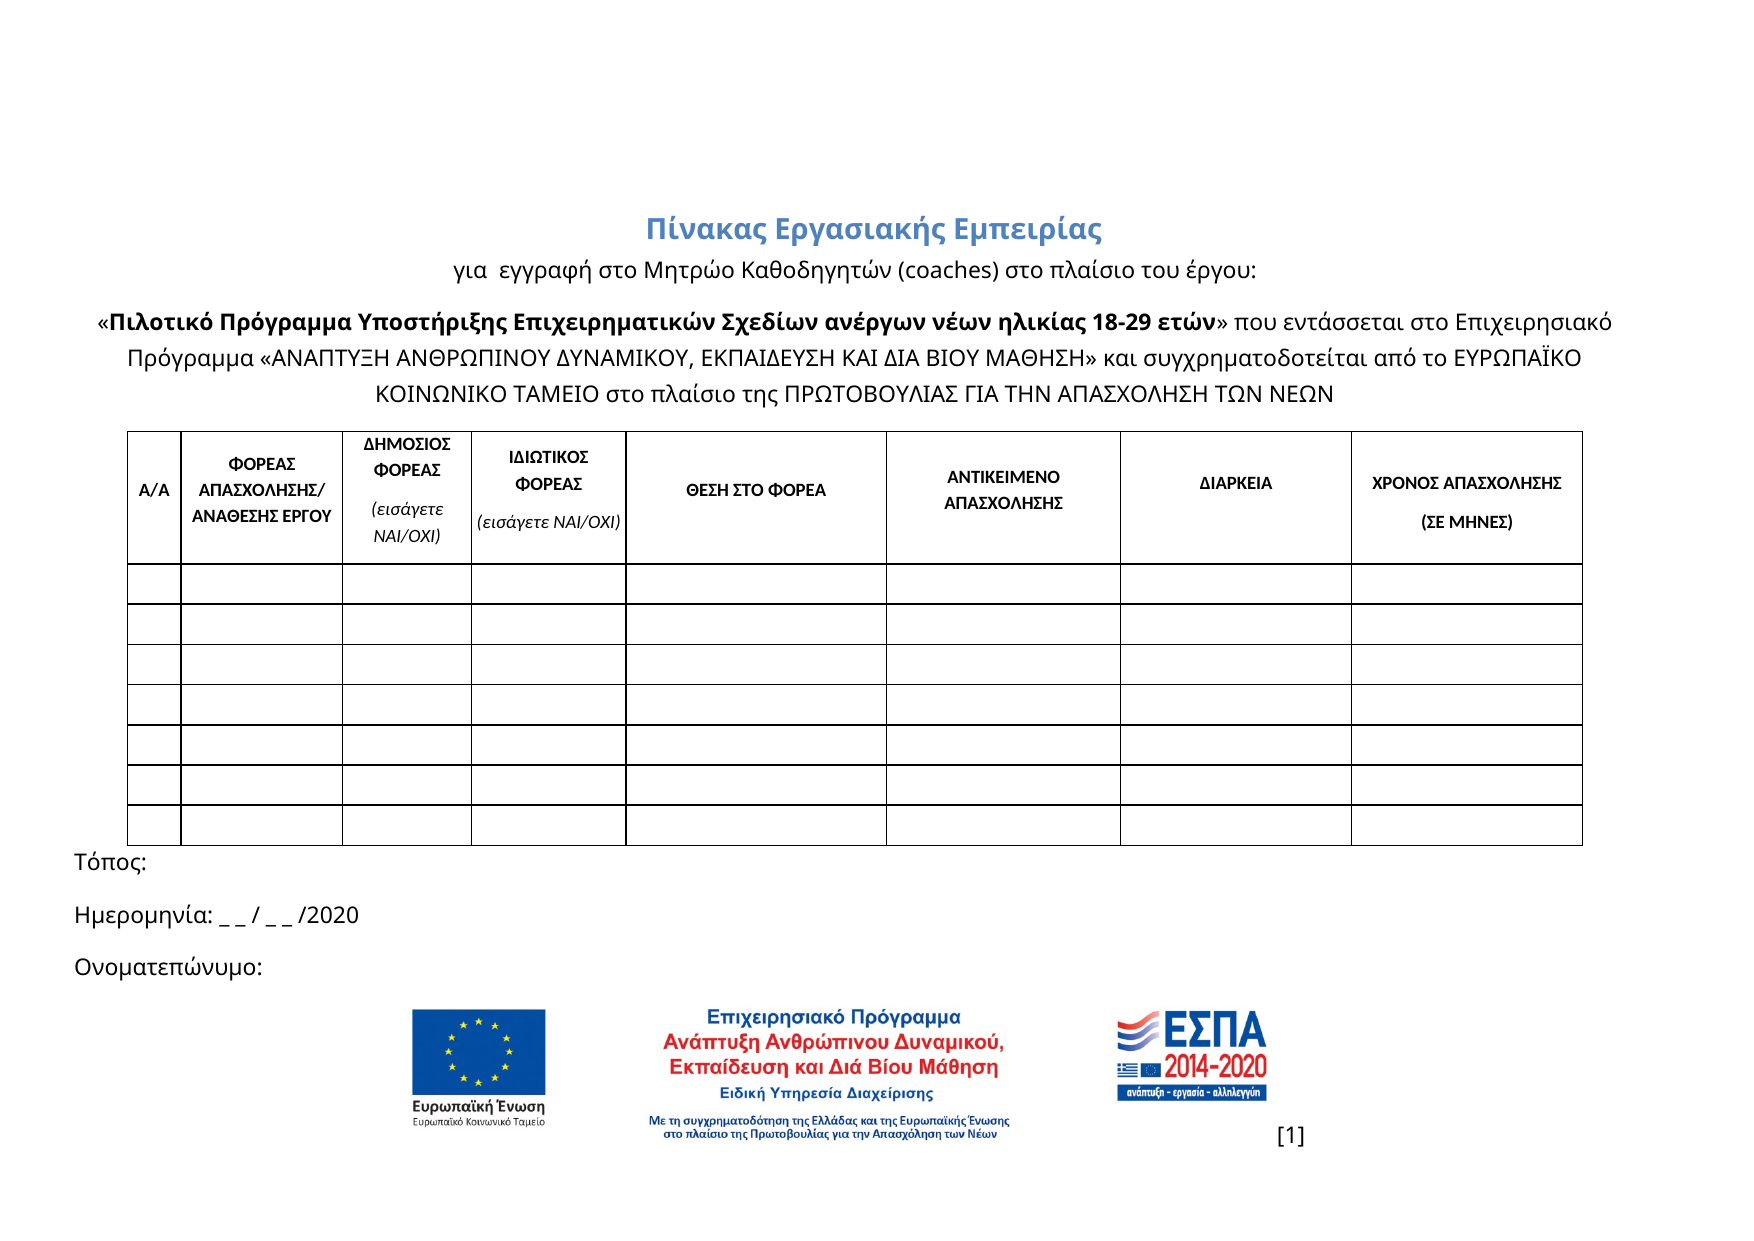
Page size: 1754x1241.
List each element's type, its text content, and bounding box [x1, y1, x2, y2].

table_header ΙΔΙΩΤΙΚΟΣ ΦΟΡΕΑΣ (εισάγετε ΝΑΙ/ΟΧΙ) [472, 432, 625, 563]
table_cell [472, 726, 625, 764]
text για εγγραφή στο Μητρώο Καθοδηγητών (coaches) στο πλαίσιο του έργου: [74, 254, 1636, 285]
table_cell [128, 766, 180, 804]
table_header ΧΡΟΝΟΣ ΑΠΑΣΧΟΛΗΣΗΣ (ΣΕ ΜΗΝΕΣ) [1352, 432, 1582, 563]
picture [405, 1003, 1271, 1144]
table_cell [627, 766, 886, 804]
table_cell [627, 685, 886, 724]
table_cell [887, 685, 1120, 724]
table_cell [1121, 605, 1351, 643]
table_cell [1121, 766, 1351, 804]
table_cell [128, 605, 180, 643]
table_cell [887, 806, 1120, 844]
table_cell [887, 766, 1120, 804]
text «Πιλοτικό Πρόγραμμα Υποστήριξης Επιχειρηματικών Σχεδίων ανέργων νέων ηλικίας 18-29 ετών» που εντάσσεται στο Επιχειρησιακό Πρόγραμμα «ΑΝΑΠΤΥΞΗ ΑΝΘΡΩΠΙΝΟΥ ΔΥΝΑΜΙΚΟΥ, ΕΚΠΑΙΔΕΥΣΗ ΚΑΙ ΔΙΑ ΒΙΟΥ ΜΑΘΗΣΗ» και συγχρηματοδοτείται από το ΕΥΡΩΠΑΪΚΟ ΚΟΙΝΩΝΙΚΟ ΤΑΜΕΙΟ στο πλαίσιο της ΠΡΩΤΟΒΟΥΛΙΑΣ ΓΙΑ ΤΗΝ ΑΠΑΣΧΟΛΗΣΗ ΤΩΝ ΝΕΩΝ [74, 306, 1636, 409]
table_cell [887, 605, 1120, 643]
table_header Α/Α [128, 432, 180, 563]
table_cell [627, 565, 886, 603]
table_cell [1121, 806, 1351, 844]
table_cell [182, 806, 342, 844]
table_cell [182, 685, 342, 724]
table_cell [343, 605, 471, 643]
table_cell [1352, 565, 1582, 603]
table_cell [343, 565, 471, 603]
subtitle Πίνακας Εργασιακής Εμπειρίας [111, 208, 1636, 248]
table_cell [1121, 645, 1351, 684]
table_cell [887, 565, 1120, 603]
table_cell [128, 565, 180, 603]
table_cell [472, 565, 625, 603]
table_cell [472, 806, 625, 844]
table_cell [472, 605, 625, 643]
table_cell [128, 645, 180, 684]
table_cell [627, 645, 886, 684]
table_cell [343, 806, 471, 844]
table_cell [887, 726, 1120, 764]
table_cell [472, 766, 625, 804]
table_cell [343, 645, 471, 684]
table_cell [1352, 726, 1582, 764]
table_header ΔΗΜΟΣΙΟΣ ΦΟΡΕΑΣ (εισάγετε ΝΑΙ/ΟΧΙ) [343, 432, 471, 563]
table_header ΔΙΑΡΚΕΙΑ [1121, 432, 1351, 563]
table_cell [472, 645, 625, 684]
table_header ΘΕΣΗ ΣΤΟ ΦΟΡΕΑ [627, 432, 886, 563]
table_cell [1352, 645, 1582, 684]
table_cell [182, 726, 342, 764]
table_cell [1121, 565, 1351, 603]
table_cell [128, 806, 180, 844]
table_cell [1121, 685, 1351, 724]
table_cell [627, 806, 886, 844]
table_cell [1121, 726, 1351, 764]
table_cell [182, 766, 342, 804]
table_cell [182, 565, 342, 603]
table_cell [472, 685, 625, 724]
table_cell [1352, 685, 1582, 724]
table_cell [182, 645, 342, 684]
table_header ΦΟΡΕΑΣ ΑΠΑΣΧΟΛΗΣΗΣ/ ΑΝΑΘΕΣΗΣ ΕΡΓΟΥ [182, 432, 342, 563]
table_cell [343, 766, 471, 804]
table_cell [887, 645, 1120, 684]
table_cell [627, 605, 886, 643]
table_cell [343, 726, 471, 764]
table_cell [1352, 605, 1582, 643]
table_header ΑΝΤΙΚΕΙΜΕΝΟ ΑΠΑΣΧΟΛΗΣΗΣ [887, 432, 1120, 563]
table_cell [343, 685, 471, 724]
text Ονοματεπώνυμο: [74, 951, 1636, 983]
text Τόπος: [74, 846, 1636, 877]
table_cell [627, 726, 886, 764]
table_cell [128, 685, 180, 724]
text Ημερομηνία: _ _ / _ _ /2020 [74, 899, 1636, 930]
table_cell [182, 605, 342, 643]
table_cell [1352, 806, 1582, 844]
table_cell [1352, 766, 1582, 804]
table_cell [128, 726, 180, 764]
